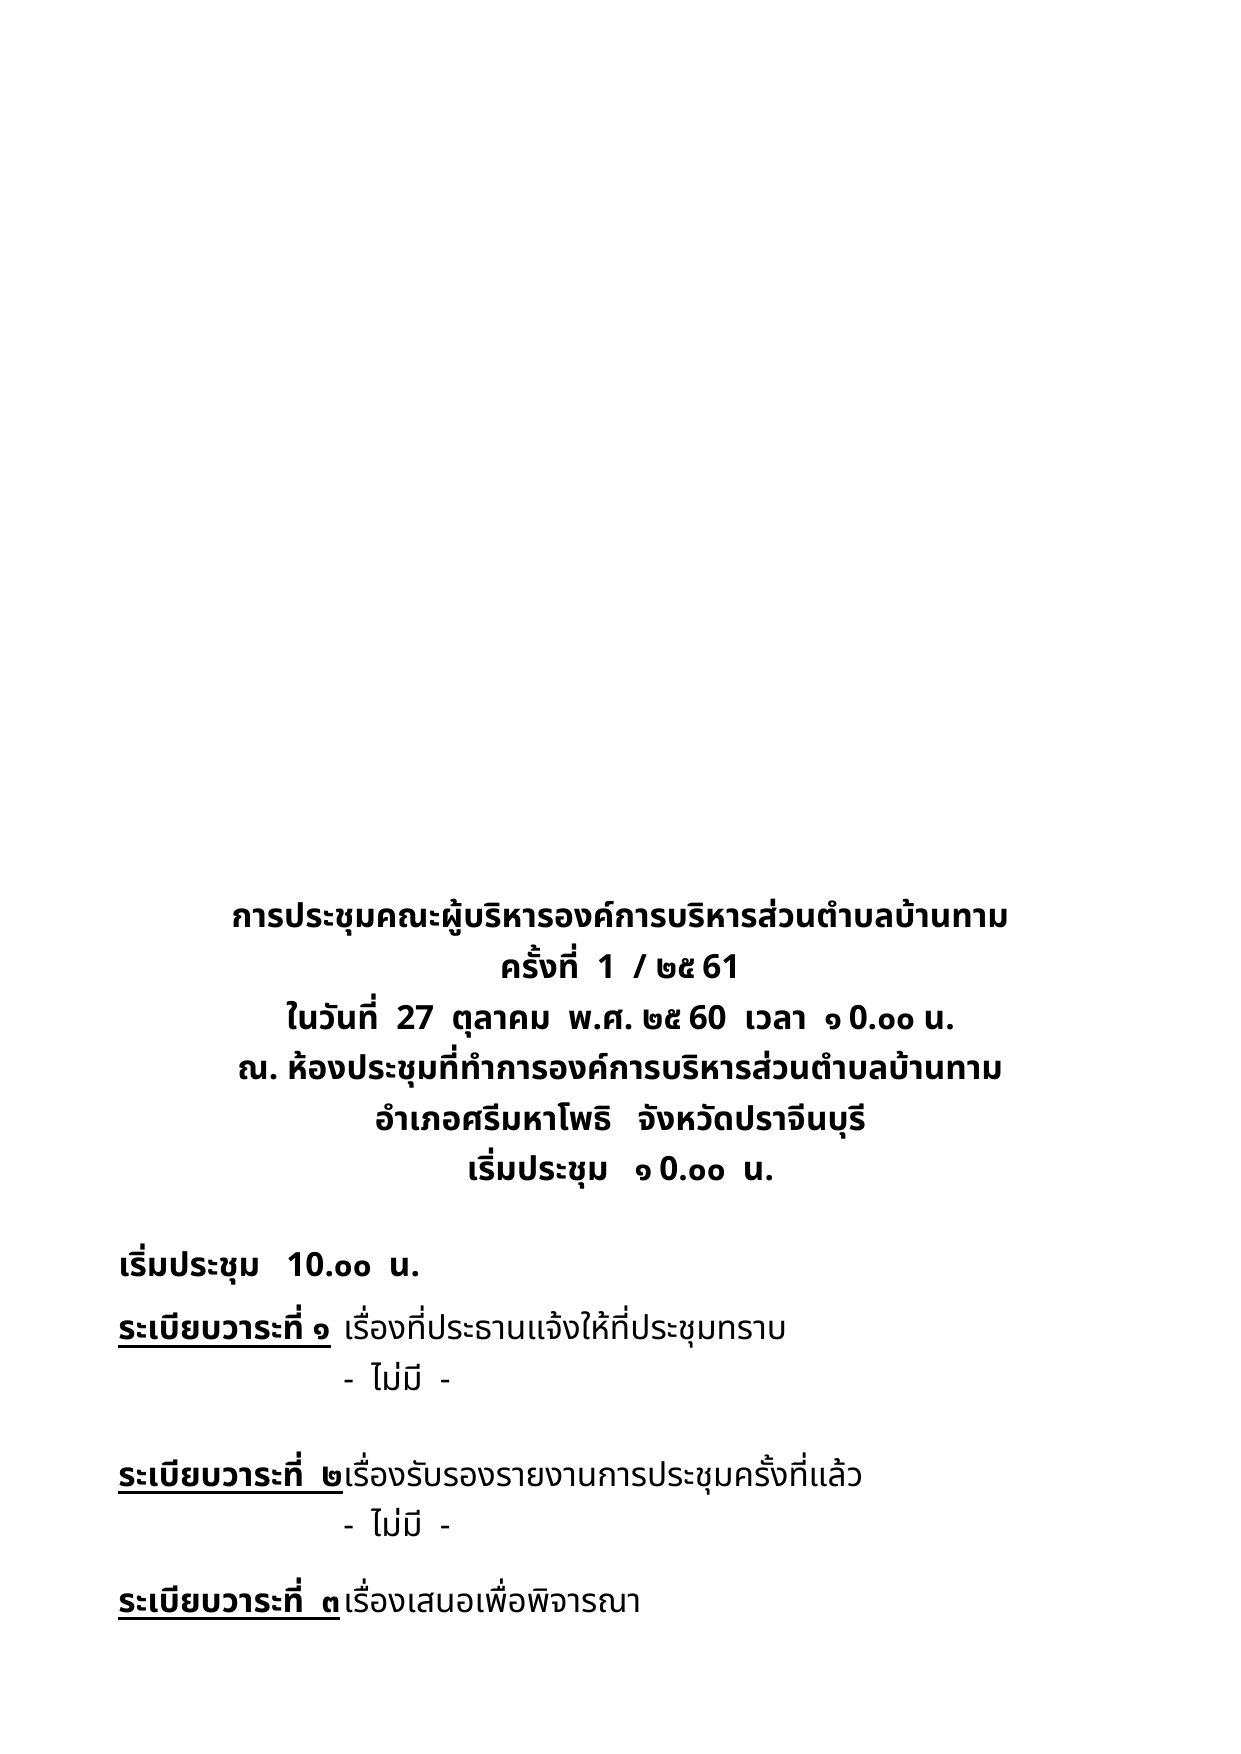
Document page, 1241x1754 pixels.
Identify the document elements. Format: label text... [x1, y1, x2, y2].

text ระเบียบวาระที่ ๑ เรื่องที่ประธานแจ้งให้ที่ประชุมทราบ [118, 1304, 1122, 1355]
text - ไม่มี - [343, 1501, 1122, 1552]
text ครั้งที่ 1 / ๒๕61 [118, 943, 1122, 993]
text ระเบียบวาระที่ ๓ เรื่องเสนอเพื่อพิจารณา [118, 1577, 1122, 1627]
text - ไม่มี - [343, 1355, 1122, 1405]
text อำเภอศรีมหาโพธิ จังหวัดปราจีนบุรี [118, 1095, 1122, 1145]
text เริ่มประชุม 10.๐๐ น. [118, 1241, 1122, 1292]
text ระเบียบวาระที่ ๒ เรื่องรับรองรายงานการประชุมครั้งที่แล้ว [118, 1451, 1122, 1501]
text การประชุมคณะผู้บริหารองค์การบริหารส่วนตำบลบ้านทาม [118, 892, 1122, 943]
text ในวันที่ 27 ตุลาคม พ.ศ. ๒๕60 เวลา ๑0.๐๐ น. [118, 993, 1122, 1044]
text เริ่มประชุม ๑0.๐๐ น. [118, 1145, 1122, 1196]
text ณ. ห้องประชุมที่ทำการองค์การบริหารส่วนตำบลบ้านทาม [118, 1044, 1122, 1095]
